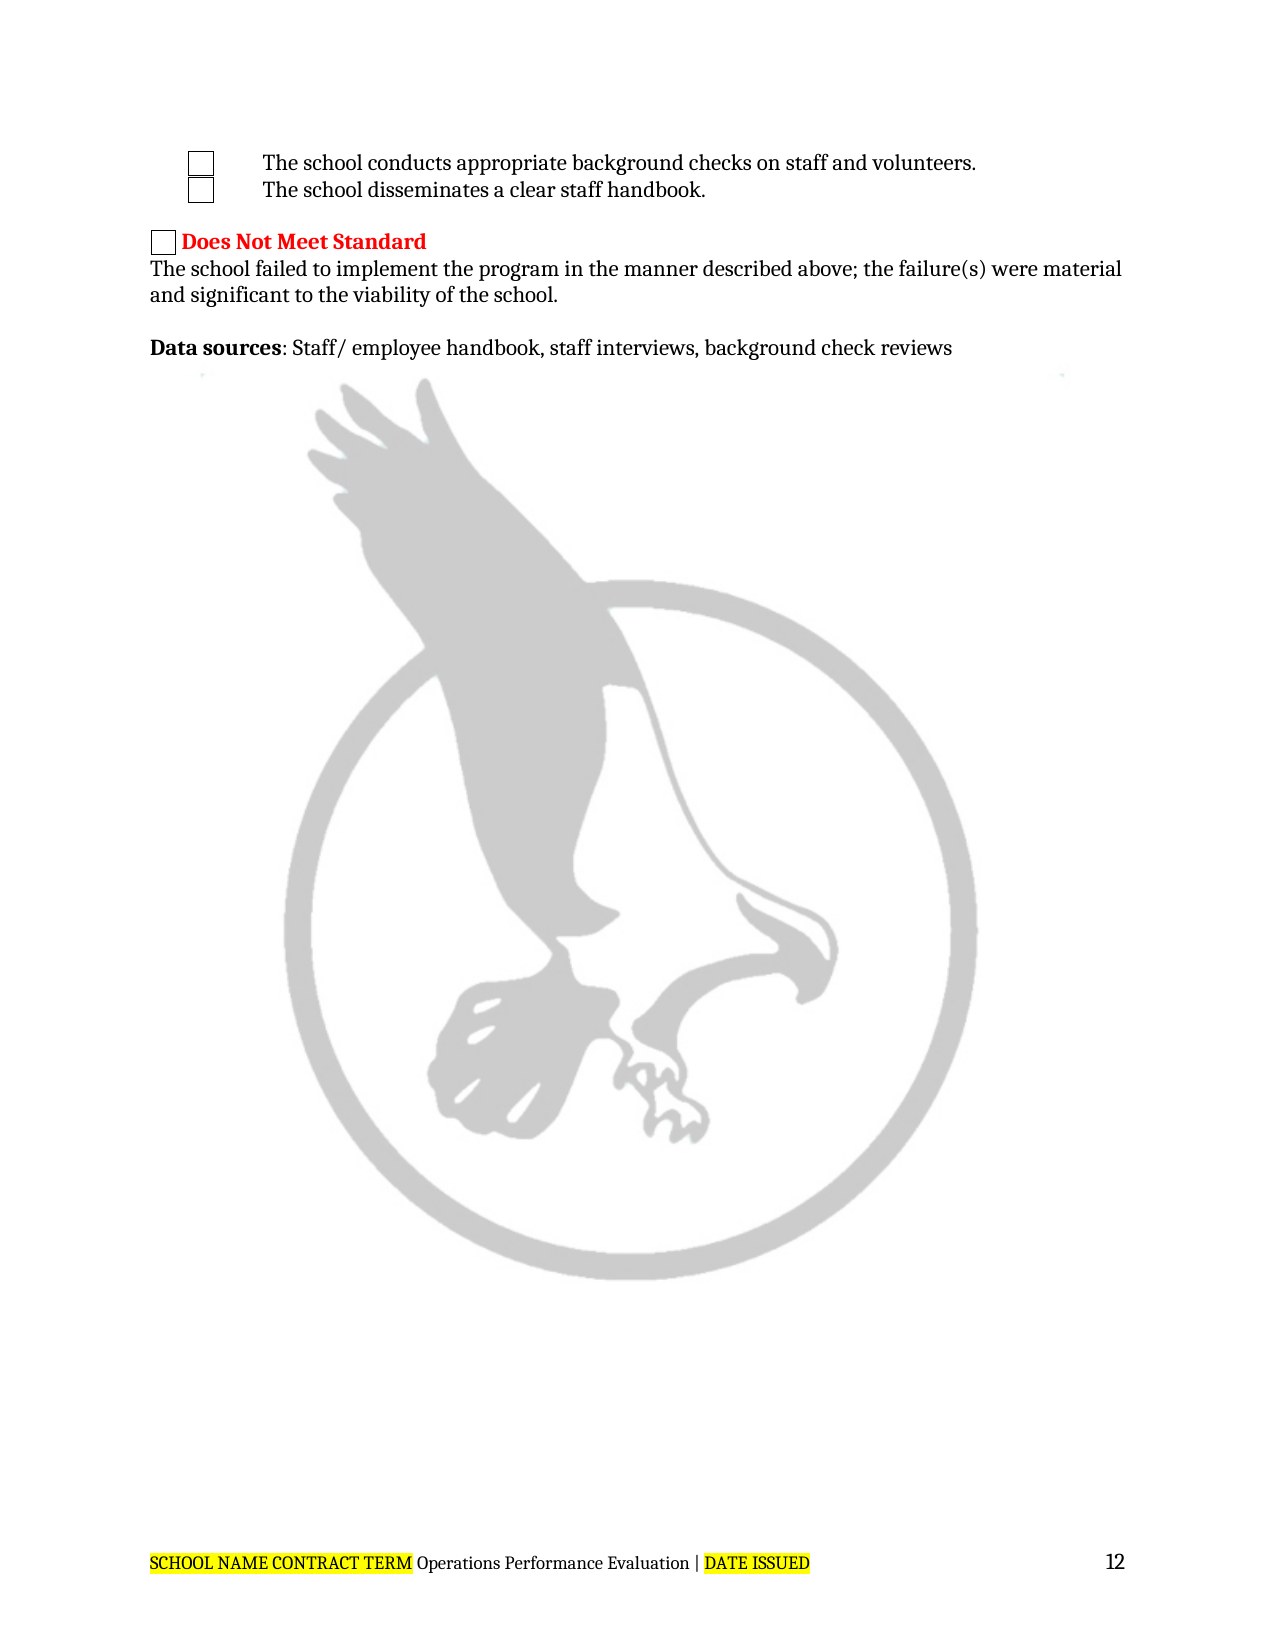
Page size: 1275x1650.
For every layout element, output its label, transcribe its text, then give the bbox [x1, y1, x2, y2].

text Data sources: Staff/ employee handbook, staff interviews, background check reviews [150, 334, 1125, 361]
text The school conducts appropriate background checks on staff and volunteers. [187, 150, 1125, 176]
picture [150, 361, 1125, 1312]
text The school failed to implement the program in the manner described above; the failure(s) were material and significant to the viability of the school. [150, 255, 1125, 308]
text The school disseminates a clear staff handbook. [187, 176, 1125, 203]
text Does Not Meet Standard [150, 229, 1125, 255]
